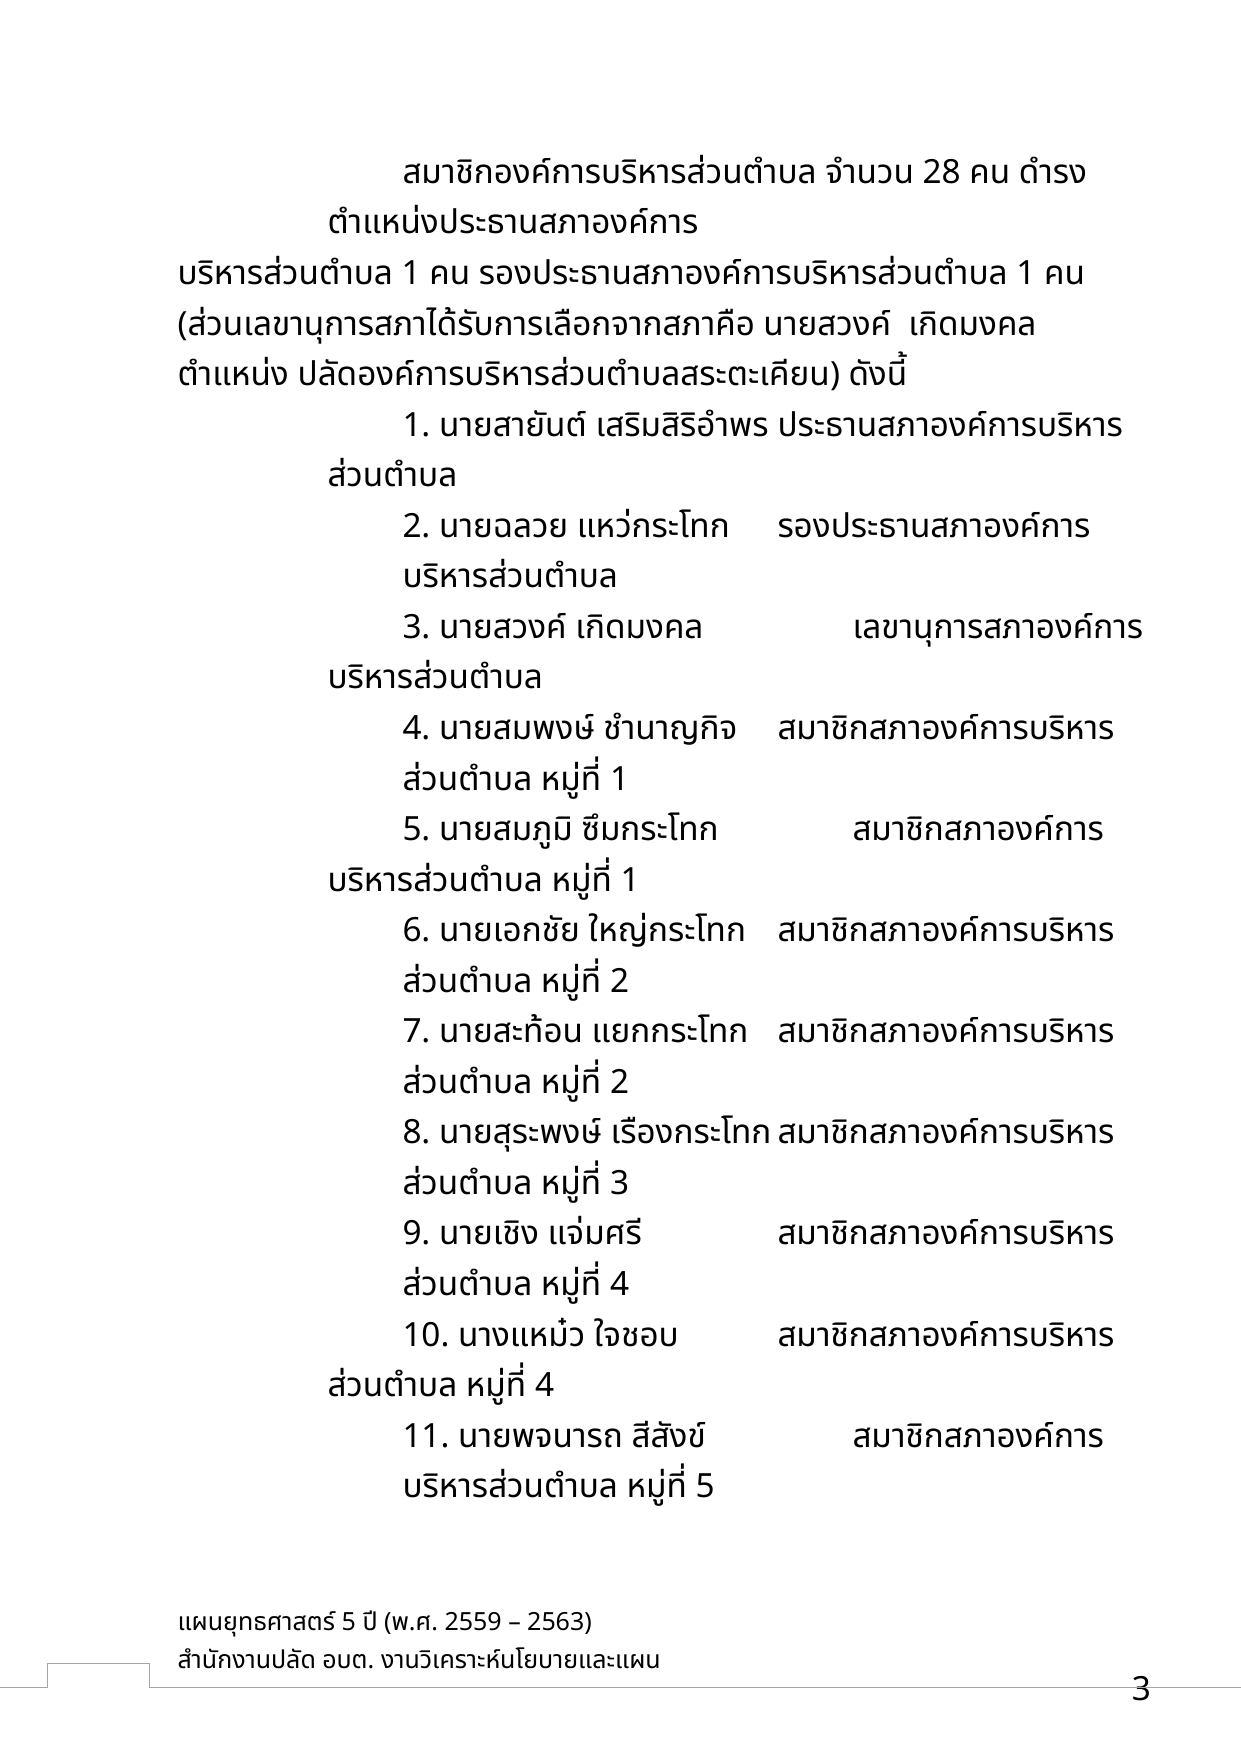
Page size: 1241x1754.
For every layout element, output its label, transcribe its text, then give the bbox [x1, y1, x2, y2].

list 8. นายสุระพงษ์ เรืองกระโทก สมาชิกสภาองค์การบริหารส่วนตำบล หมู่ที่ 3 [402, 1108, 1152, 1209]
text 5. นายสมภูมิ ซึมกระโทก สมาชิกสภาองค์การบริหารส่วนตำบล หมู่ที่ 1 [327, 805, 1152, 906]
text 7. นายสะท้อน แยกกระโทก สมาชิกสภาองค์การบริหารส่วนตำบล หมู่ที่ 2 [402, 1007, 1152, 1108]
text 10. นางแหม๋ว ใจชอบ สมาชิกสภาองค์การบริหารส่วนตำบล หมู่ที่ 4 [327, 1310, 1152, 1412]
text 1. นายสายันต์ เสริมสิริอำพร ประธานสภาองค์การบริหารส่วนตำบล [327, 401, 1152, 502]
list 6. นายเอกชัย ใหญ่กระโทก สมาชิกสภาองค์การบริหารส่วนตำบล หมู่ที่ 2 [402, 906, 1152, 1007]
text บริหารส่วนตำบล 1 คน รองประธานสภาองค์การบริหารส่วนตำบล 1 คน (ส่วนเลขานุการสภาได้รับการเลือกจากสภาคือ นายสวงค์ เกิดมงคล ตำแหน่ง ปลัดองค์การบริหารส่วนตำบลสระตะเคียน) ดังนี้ [177, 249, 1152, 401]
list 2. นายฉลวย แหว่กระโทก รองประธานสภาองค์การบริหารส่วนตำบล [402, 502, 1152, 603]
text 3. นายสวงค์ เกิดมงคล เลขานุการสภาองค์การบริหารส่วนตำบล [327, 603, 1152, 704]
list 4. นายสมพงษ์ ชำนาญกิจ สมาชิกสภาองค์การบริหารส่วนตำบล หมู่ที่ 1 [402, 704, 1152, 805]
text สมาชิกองค์การบริหารส่วนตำบล จำนวน 28 คน ดำรงตำแหน่งประธานสภาองค์การ [327, 148, 1152, 249]
text 9. นายเชิง แจ่มศรี สมาชิกสภาองค์การบริหารส่วนตำบล หมู่ที่ 4 [402, 1209, 1152, 1310]
list 11. นายพจนารถ สีสังข์ สมาชิกสภาองค์การบริหารส่วนตำบล หมู่ที่ 5 [402, 1412, 1152, 1513]
